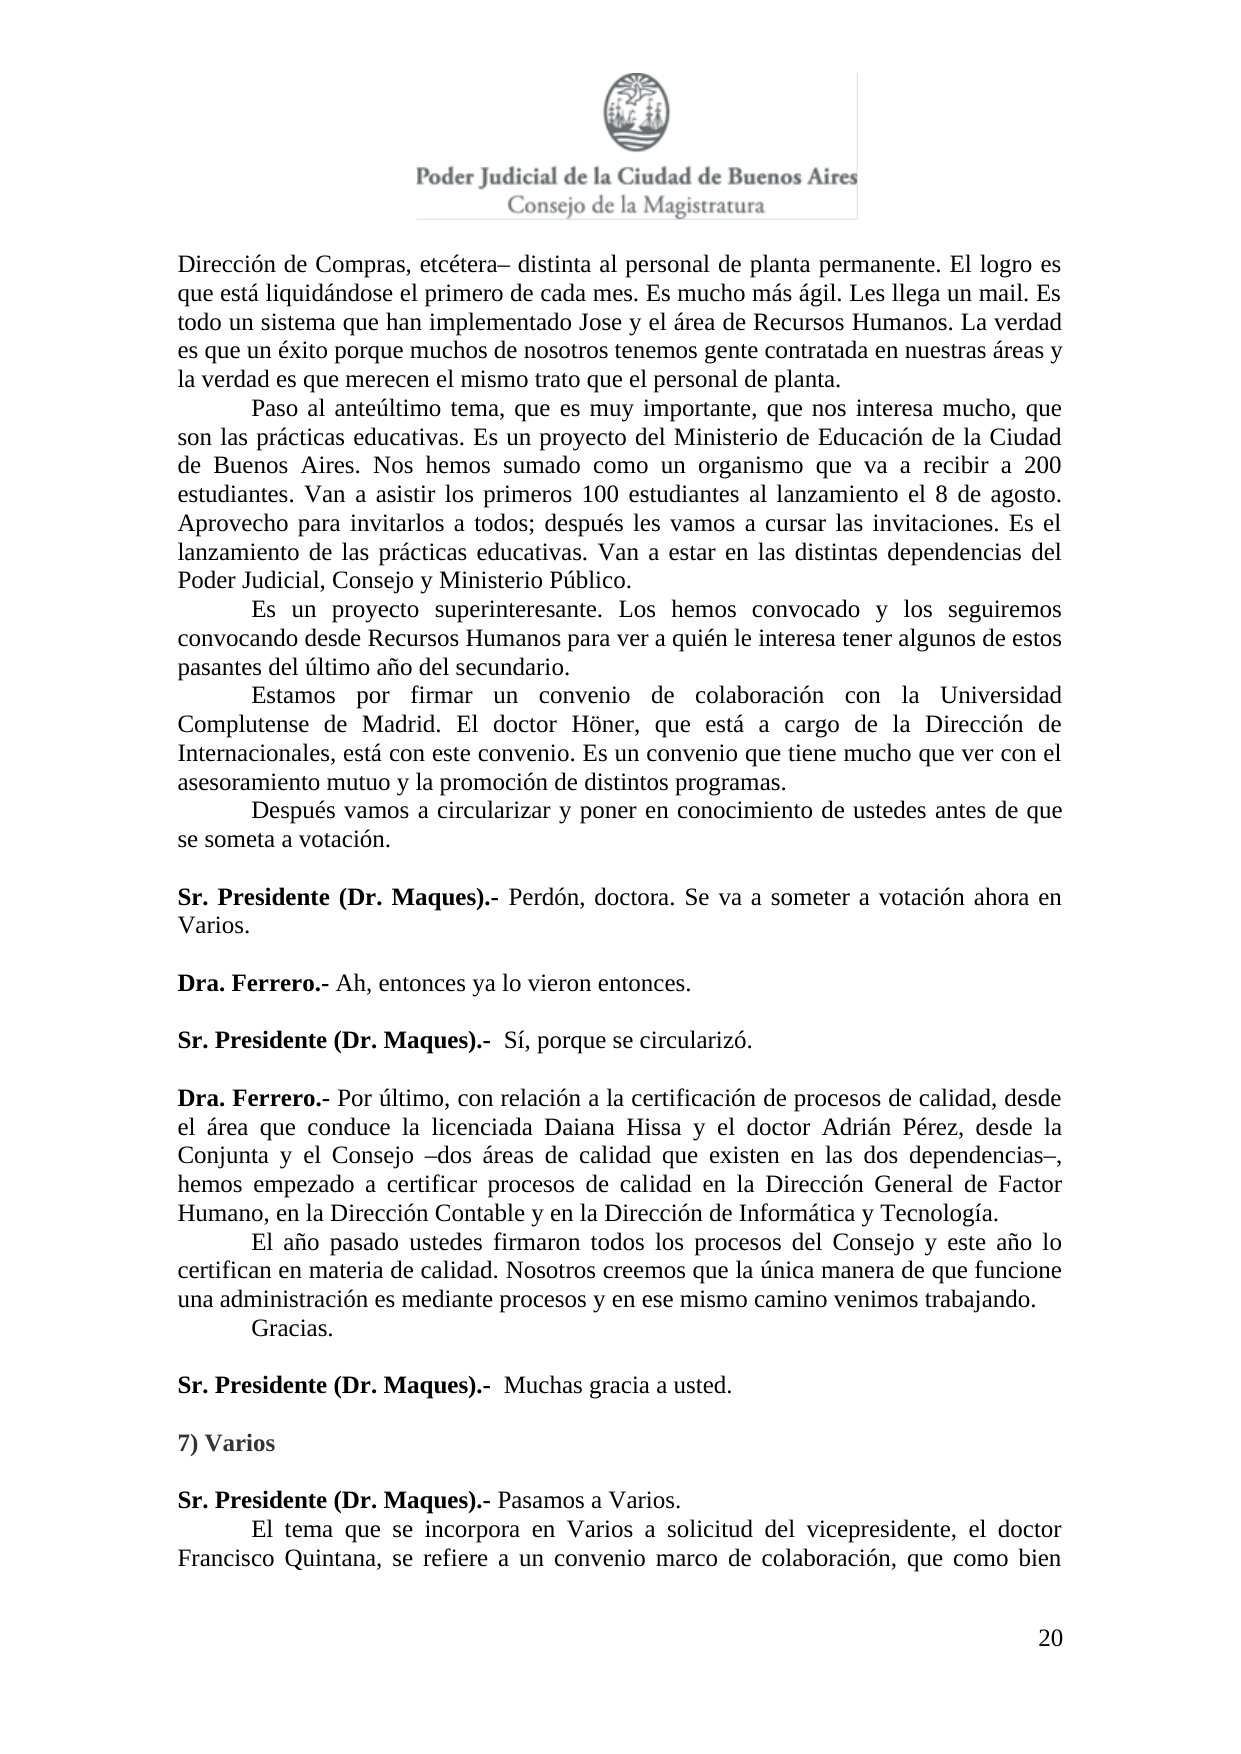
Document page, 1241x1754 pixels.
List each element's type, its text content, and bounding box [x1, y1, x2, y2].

text Sr. Presidente (Dr. Maques).- Pasamos a Varios. [177, 1486, 1063, 1514]
text Sr. Presidente (Dr. Maques).- Perdón, doctora. Se va a someter a votación ahora en Varios. [177, 882, 1063, 939]
picture [416, 73, 859, 221]
text Estamos por firmar un convenio de colaboración con la Universidad Complutense de Madrid. El doctor Höner, que está a cargo de la Dirección de Internacionales, está con este convenio. Es un convenio que tiene mucho que ver con el asesoramiento mutuo y la promoción de distintos programas. [177, 681, 1063, 796]
text Dra. Ferrero.- Por último, con relación a la certificación de procesos de calidad, desde el área que conduce la licenciada Daiana Hissa y el doctor Adrián Pérez, desde la Conjunta y el Consejo –dos áreas de calidad que existen en las dos dependencias–, hemos empezado a certificar procesos de calidad en la Dirección General de Factor Humano, en la Dirección Contable y en la Dirección de Informática y Tecnología. [177, 1083, 1063, 1227]
text Dra. Ferrero.- Ah, entonces ya lo vieron entonces. [177, 968, 1063, 997]
subtitle 7) Varios [177, 1428, 1063, 1457]
text Sr. Presidente (Dr. Maques).- Muchas gracia a usted. [177, 1371, 1063, 1399]
text Paso al anteúltimo tema, que es muy importante, que nos interesa mucho, que son las prácticas educativas. Es un proyecto del Ministerio de Educación de la Ciudad de Buenos Aires. Nos hemos sumado como un organismo que va a recibir a 200 estudiantes. Van a asistir los primeros 100 estudiantes al lanzamiento el 8 de agosto. Aprovecho para invitarlos a todos; después les vamos a cursar las invitaciones. Es el lanzamiento de las prácticas educativas. Van a estar en las distintas dependencias del Poder Judicial, Consejo y Ministerio Público. [177, 393, 1063, 594]
text Sr. Presidente (Dr. Maques).- Sí, porque se circularizó. [177, 1026, 1063, 1054]
text Es un proyecto superinteresante. Los hemos convocado y los seguiremos convocando desde Recursos Humanos para ver a quién le interesa tener algunos de estos pasantes del último año del secundario. [177, 594, 1063, 681]
text Gracias. [177, 1313, 1063, 1342]
text El año pasado ustedes firmaron todos los procesos del Consejo y este año lo certifican en materia de calidad. Nosotros creemos que la única manera de que funcione una administración es mediante procesos y en ese mismo camino venimos trabajando. [177, 1227, 1063, 1313]
text Después vamos a circularizar y poner en conocimiento de ustedes antes de que se someta a votación. [177, 796, 1063, 853]
